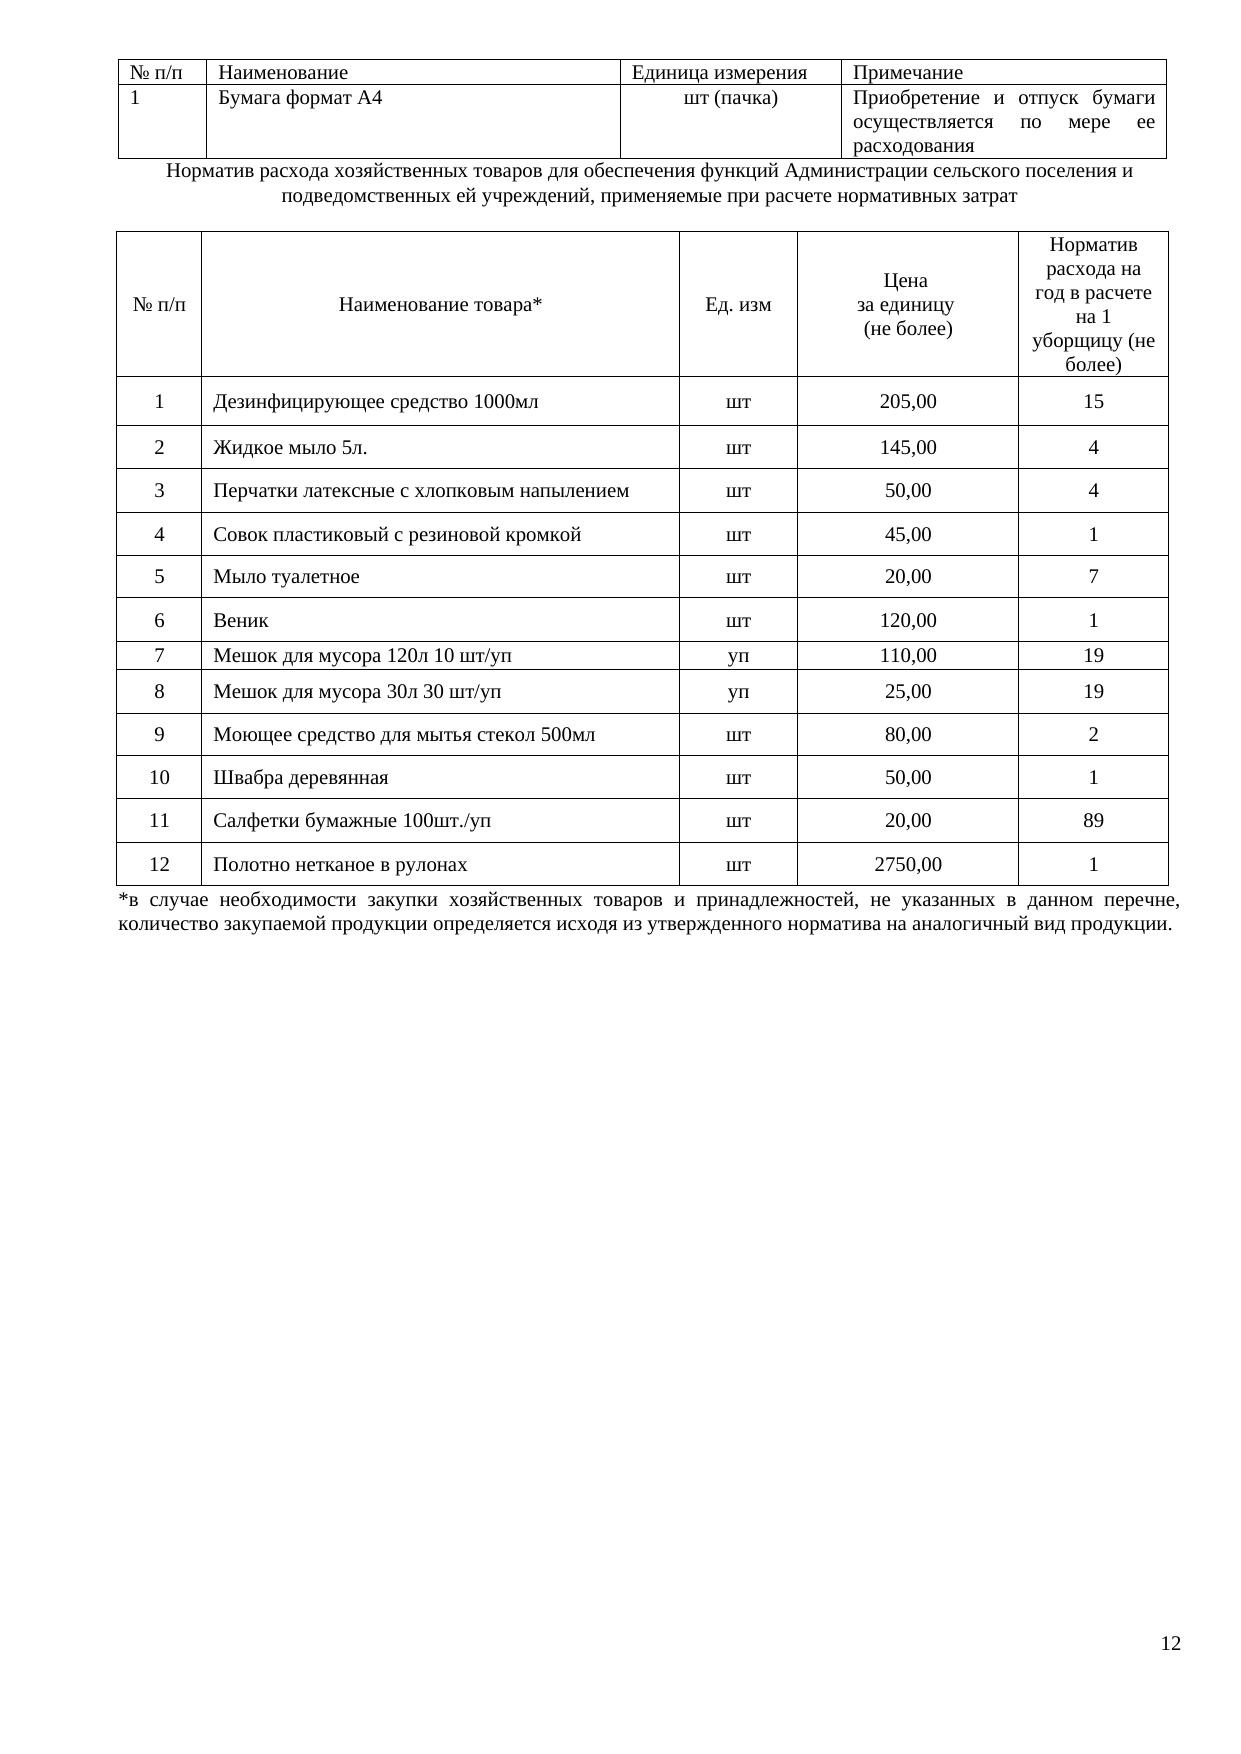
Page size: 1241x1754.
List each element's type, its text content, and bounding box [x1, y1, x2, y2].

table_cell 110,00 [798, 642, 1018, 668]
table_cell 1 [1019, 843, 1168, 885]
table_cell уп [680, 670, 797, 712]
table_cell 2 [117, 426, 201, 468]
table_cell 4 [1019, 469, 1168, 512]
table_header Норматив расхода на год в расчете на 1 уборщицу (не более) [1019, 232, 1168, 376]
table_cell 9 [117, 714, 201, 755]
table_cell 20,00 [798, 799, 1018, 842]
table_cell шт [680, 843, 797, 885]
table_header Примечание [842, 60, 1166, 84]
table_cell 120,00 [798, 598, 1018, 641]
table_header Единица измерения [621, 60, 841, 84]
table_header № п/п [117, 232, 201, 376]
table_cell шт (пачка) [621, 85, 841, 157]
table_cell 205,00 [798, 377, 1018, 424]
table_cell 25,00 [798, 670, 1018, 712]
table_cell 4 [117, 513, 201, 555]
table_header № п/п [119, 60, 206, 84]
table_cell 50,00 [798, 756, 1018, 798]
table_cell 4 [1019, 426, 1168, 468]
table_cell 145,00 [798, 426, 1018, 468]
table_cell 15 [1019, 377, 1168, 424]
table_cell Приобретение и отпуск бумаги осуществляется по мере ее расходования [842, 85, 1166, 157]
table_cell шт [680, 377, 797, 424]
table_cell шт [680, 469, 797, 512]
table_cell Моющее средство для мытья стекол 500мл [202, 714, 679, 755]
table_cell 12 [117, 843, 201, 885]
table_cell 19 [1019, 670, 1168, 712]
table_cell 50,00 [798, 469, 1018, 512]
table_header Цена за единицу (не более) [798, 232, 1018, 376]
table_cell 10 [117, 756, 201, 798]
table_cell Мешок для мусора 120л 10 шт/уп [202, 642, 679, 668]
table_cell 45,00 [798, 513, 1018, 555]
table_cell Мыло туалетное [202, 556, 679, 597]
table_cell шт [680, 799, 797, 842]
table_cell 5 [117, 556, 201, 597]
table_cell 7 [117, 642, 201, 668]
table_cell 1 [1019, 513, 1168, 555]
table_header Ед. изм [680, 232, 797, 376]
table_cell шт [680, 756, 797, 798]
table_cell шт [680, 714, 797, 755]
table_cell 1 [119, 85, 206, 157]
text Норматив расхода хозяйственных товаров для обеспечения функций Администрации сельского поселения и подведомственных ей учреждений, применяемые при расчете нормативных затрат [118, 158, 1181, 207]
table_cell шт [680, 556, 797, 597]
table_cell шт [680, 598, 797, 641]
table_cell Дезинфицирующее средство 1000мл [202, 377, 679, 424]
table_cell Салфетки бумажные 100шт./уп [202, 799, 679, 842]
table_cell уп [680, 642, 797, 668]
table_cell Совок пластиковый с резиновой кромкой [202, 513, 679, 555]
table_cell 80,00 [798, 714, 1018, 755]
table_cell Веник [202, 598, 679, 641]
table_cell 2 [1019, 714, 1168, 755]
table_cell Мешок для мусора 30л 30 шт/уп [202, 670, 679, 712]
table_cell Швабра деревянная [202, 756, 679, 798]
table_cell 1 [117, 377, 201, 424]
table_header Наименование [207, 60, 620, 84]
text *в случае необходимости закупки хозяйственных товаров и принадлежностей, не указанных в данном перечне, количество закупаемой продукции определяется исходя из утвержденного норматива на аналогичный вид продукции. [118, 886, 1181, 934]
table_cell 2750,00 [798, 843, 1018, 885]
table_cell 19 [1019, 642, 1168, 668]
table_cell Бумага формат А4 [207, 85, 620, 157]
table_cell 11 [117, 799, 201, 842]
table_cell 7 [1019, 556, 1168, 597]
table_cell 20,00 [798, 556, 1018, 597]
table_cell 3 [117, 469, 201, 512]
table_cell Жидкое мыло 5л. [202, 426, 679, 468]
table_cell 89 [1019, 799, 1168, 842]
table_cell 8 [117, 670, 201, 712]
table_cell шт [680, 426, 797, 468]
table_cell Полотно нетканое в рулонах [202, 843, 679, 885]
table_cell 6 [117, 598, 201, 641]
table_cell шт [680, 513, 797, 555]
table_cell 1 [1019, 598, 1168, 641]
table_header Наименование товара* [202, 232, 679, 376]
table_cell Перчатки латексные с хлопковым напылением [202, 469, 679, 512]
table_cell 1 [1019, 756, 1168, 798]
